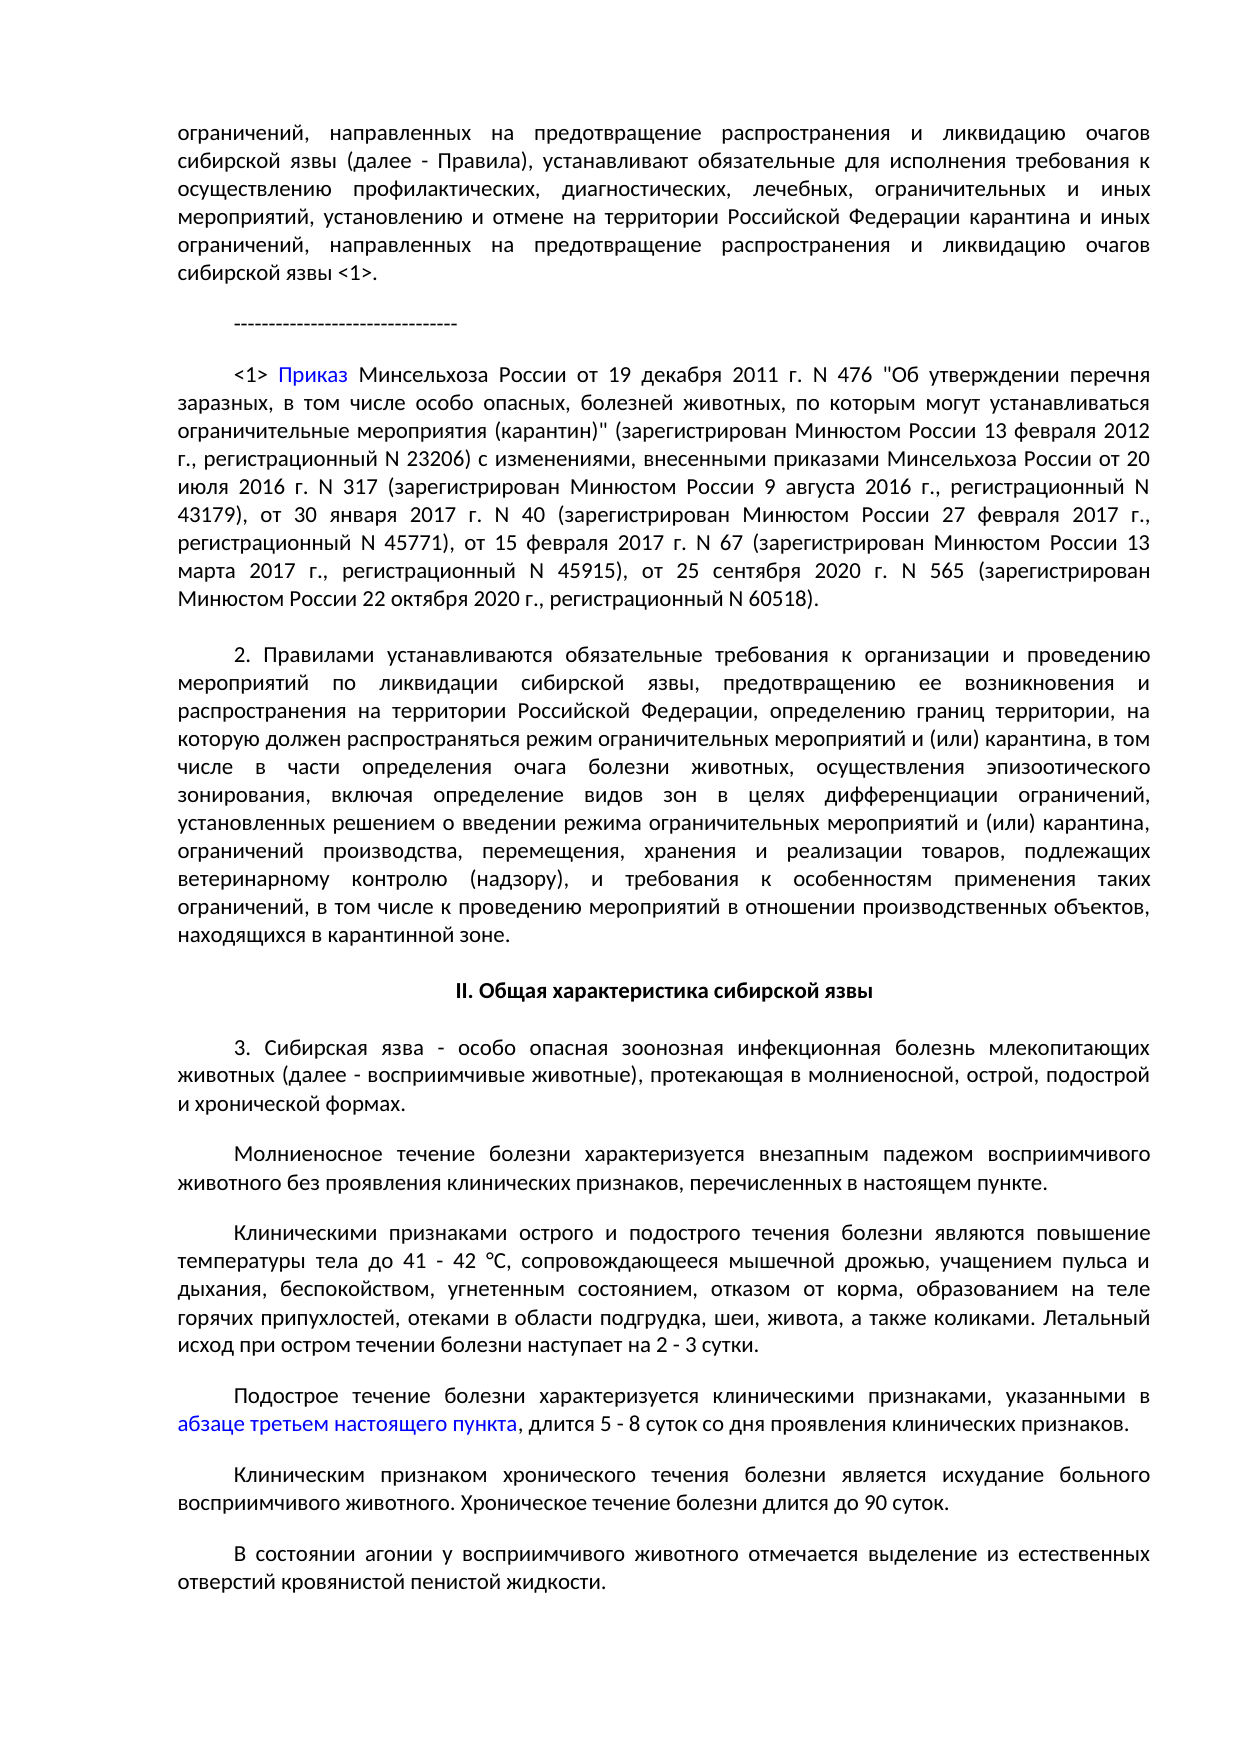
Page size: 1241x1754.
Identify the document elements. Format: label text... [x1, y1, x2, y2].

text Подострое течение болезни характеризуется клиническими признаками, указанными в абзаце третьем настоящего пункта, длится 5 - 8 суток со дня проявления клинических признаков. [177, 1382, 1152, 1438]
title II. Общая характеристика сибирской язвы [177, 977, 1152, 1004]
text 3. Сибирская язва - особо опасная зоонозная инфекционная болезнь млекопитающих животных (далее - восприимчивые животные), протекающая в молниеносной, острой, подострой и хронической формах. [177, 1033, 1152, 1117]
text В состоянии агонии у восприимчивого животного отмечается выделение из естественных отверстий кровянистой пенистой жидкости. [177, 1539, 1152, 1596]
text 2. Правилами устанавливаются обязательные требования к организации и проведению мероприятий по ликвидации сибирской язвы, предотвращению ее возникновения и распространения на территории Российской Федерации, определению границ территории, на которую должен распространяться режим ограничительных мероприятий и (или) карантина, в том числе в части определения очага болезни животных, осуществления эпизоотического зонирования, включая определение видов зон в целях дифференциации ограничений, установленных решением о введении режима ограничительных мероприятий и (или) карантина, ограничений производства, перемещения, хранения и реализации товаров, подлежащих ветеринарному контролю (надзору), и требования к особенностям применения таких ограничений, в том числе к проведению мероприятий в отношении производственных объектов, находящихся в карантинной зоне. [177, 640, 1152, 948]
text <1> Приказ Минсельхоза России от 19 декабря 2011 г. N 476 "Об утверждении перечня заразных, в том числе особо опасных, болезней животных, по которым могут устанавливаться ограничительные мероприятия (карантин)" (зарегистрирован Минюстом России 13 февраля 2012 г., регистрационный N 23206) с изменениями, внесенными приказами Минсельхоза России от 20 июля 2016 г. N 317 (зарегистрирован Минюстом России 9 августа 2016 г., регистрационный N 43179), от 30 января 2017 г. N 40 (зарегистрирован Минюстом России 27 февраля 2017 г., регистрационный N 45771), от 15 февраля 2017 г. N 67 (зарегистрирован Минюстом России 13 марта 2017 г., регистрационный N 45915), от 25 сентября 2020 г. N 565 (зарегистрирован Минюстом России 22 октября 2020 г., регистрационный N 60518). [177, 360, 1152, 612]
text Клиническим признаком хронического течения болезни является исхудание больного восприимчивого животного. Хроническое течение болезни длится до 90 суток. [177, 1461, 1152, 1517]
text Клиническими признаками острого и подострого течения болезни являются повышение температуры тела до 41 - 42 °C, сопровождающееся мышечной дрожью, учащением пульса и дыхания, беспокойством, угнетенным состоянием, отказом от корма, образованием на теле горячих припухлостей, отеками в области подгрудка, шеи, живота, а также коликами. Летальный исход при остром течении болезни наступает на 2 - 3 сутки. [177, 1218, 1152, 1359]
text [177, 118, 1152, 286]
text Молниеносное течение болезни характеризуется внезапным падежом восприимчивого животного без проявления клинических признаков, перечисленных в настоящем пункте. [177, 1139, 1152, 1196]
text -------------------------------- [177, 309, 1152, 337]
